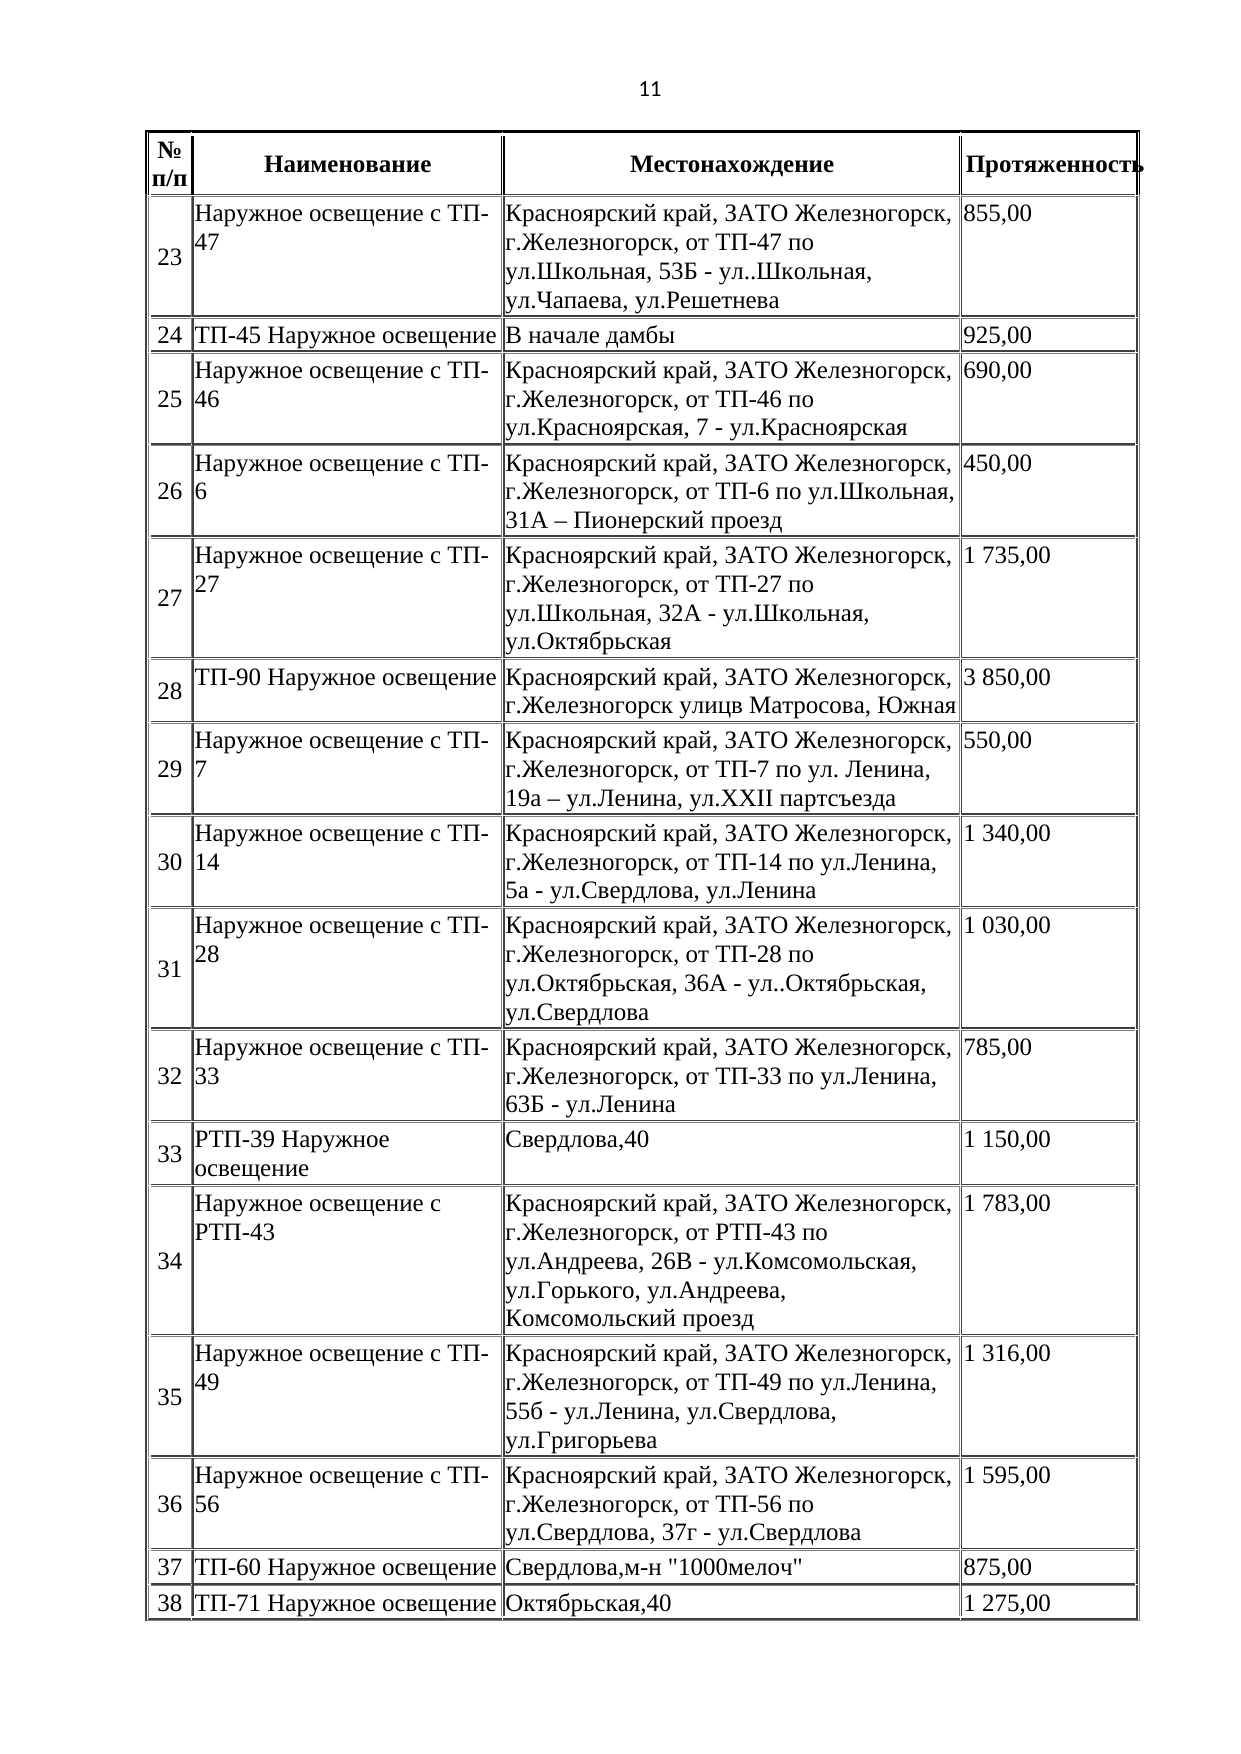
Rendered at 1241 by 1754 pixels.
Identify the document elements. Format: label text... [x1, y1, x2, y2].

table_cell 28 [147, 657, 192, 721]
table_cell 3 850,00 [961, 657, 1138, 721]
table_cell Наружное освещение с ТП-6 [194, 446, 501, 535]
table_cell Наружное освещение с ТП-7 [194, 724, 501, 813]
table_cell 1 150,00 [961, 1120, 1138, 1184]
table_cell 1 783,00 [961, 1184, 1138, 1334]
table_cell 27 [149, 535, 191, 657]
table_header Местонахождение [503, 133, 961, 194]
table_cell Красноярский край, ЗАТО Железногорск, г.Железногорск, от ТП-7 по ул. Ленина, 19а – ул.Ленина, ул.XXII партсъезда [505, 724, 959, 813]
table_cell Наружное освещение с ТП-14 [194, 817, 501, 906]
table_cell 550,00 [961, 721, 1138, 813]
table_cell 23 [147, 194, 192, 315]
table_cell 785,00 [962, 1027, 1137, 1120]
table_cell 38 [147, 1583, 192, 1618]
table_cell 855,00 [961, 194, 1138, 315]
table_cell 1 735,00 [962, 535, 1137, 657]
table_cell Красноярский край, ЗАТО Железногорск, г.Железногорск, от ТП-33 по ул.Ленина, 63Б - ул.Ленина [505, 1031, 959, 1120]
table_cell Октябрьская,40 [503, 1586, 961, 1618]
table_cell Наружное освещение с ТП-27 [194, 539, 501, 657]
table_cell 1 316,00 [961, 1334, 1138, 1455]
table_cell Свердлова,м-н "1000мелоч" [505, 1551, 959, 1583]
table_cell Наружное освещение с ТП-28 [194, 909, 501, 1027]
table_cell Красноярский край, ЗАТО Железногорск, г.Железногорск, от ТП-46 по ул.Красноярская, 7 - ул.Красноярская [505, 354, 959, 443]
table_cell 24 [149, 315, 191, 350]
table_cell 1 030,00 [961, 906, 1138, 1027]
table_cell 35 [147, 1334, 192, 1455]
table_cell В начале дамбы [505, 319, 959, 350]
table_cell 32 [149, 1027, 191, 1120]
table_cell Наружное освещение с ТП-49 [194, 1337, 501, 1455]
table_cell 925,00 [962, 315, 1137, 350]
table_cell 31 [147, 906, 192, 1027]
table_cell Наружное освещение с ТП-46 [194, 354, 501, 443]
table_cell 36 [149, 1455, 191, 1548]
table_cell 1 595,00 [962, 1455, 1137, 1548]
table_cell Красноярский край, ЗАТО Железногорск, г.Железногорск, от РТП-43 по ул.Андреева, 26В - ул.Комсомольская, ул.Горького, ул.Андреева, Комсомольский проезд [505, 1187, 959, 1334]
table_cell 26 [147, 443, 191, 535]
table_header Протяженность [961, 133, 1136, 194]
table_cell Наружное освещение с ТП-56 [194, 1459, 501, 1548]
table_cell Наружное освещение с РТП-43 [194, 1187, 501, 1334]
table_cell 33 [147, 1120, 192, 1184]
table_cell Наружное освещение с ТП-33 [194, 1031, 501, 1120]
table_cell 450,00 [962, 443, 1138, 535]
table_cell ТП-45 Наружное освещение [194, 319, 501, 350]
table_cell 875,00 [961, 1548, 1138, 1583]
table_cell Наружное освещение с ТП-47 [194, 197, 501, 315]
table_cell 1 340,00 [962, 813, 1137, 906]
table_cell Красноярский край, ЗАТО Железногорск, г.Железногорск, от ТП-47 по ул.Школьная, 53Б - ул..Школьная, ул.Чапаева, ул.Решетнева [505, 197, 959, 315]
table_cell ТП-71 Наружное освещение [192, 1583, 503, 1618]
table_cell Красноярский край, ЗАТО Железногорск, г.Железногорск, от ТП-6 по ул.Школьная, 31А – Пионерский проезд [505, 446, 959, 535]
table_cell 25 [149, 350, 191, 443]
table_cell 30 [149, 813, 191, 906]
table_header Наименование [192, 132, 503, 194]
table_cell 37 [147, 1548, 192, 1583]
table_cell 690,00 [962, 350, 1137, 443]
table_cell Красноярский край, ЗАТО Железногорск, г.Железногорск, от ТП-28 по ул.Октябрьская, 36А - ул..Октябрьская, ул.Свердлова [505, 909, 959, 1027]
table_cell 29 [147, 721, 192, 813]
table_cell Красноярский край, ЗАТО Железногорск, г.Железногорск, от ТП-56 по ул.Свердлова, 37г - ул.Свердлова [505, 1459, 959, 1548]
table_cell Красноярский край, ЗАТО Железногорск, г.Железногорск, от ТП-27 по ул.Школьная, 32А - ул.Школьная, ул.Октябрьская [505, 539, 959, 657]
table_header № п/п [149, 132, 192, 194]
table_cell ТП-60 Наружное освещение [194, 1551, 501, 1583]
table_cell Красноярский край, ЗАТО Железногорск, г.Железногорск, от ТП-14 по ул.Ленина, 5а - ул.Свердлова, ул.Ленина [505, 817, 959, 906]
table_cell Красноярский край, ЗАТО Железногорск, г.Железногорск, от ТП-49 по ул.Ленина, 55б - ул.Ленина, ул.Свердлова, ул.Григорьева [505, 1337, 959, 1455]
table_cell Свердлова,40 [505, 1123, 959, 1184]
table_cell Красноярский край, ЗАТО Железногорск, г.Железногорск улицв Матросова, Южная [505, 660, 959, 721]
table_cell 1 275,00 [961, 1583, 1138, 1618]
table_cell 34 [147, 1184, 192, 1334]
table_cell РТП-39 Наружное освещение [194, 1123, 501, 1184]
table_cell ТП-90 Наружное освещение [194, 660, 501, 721]
